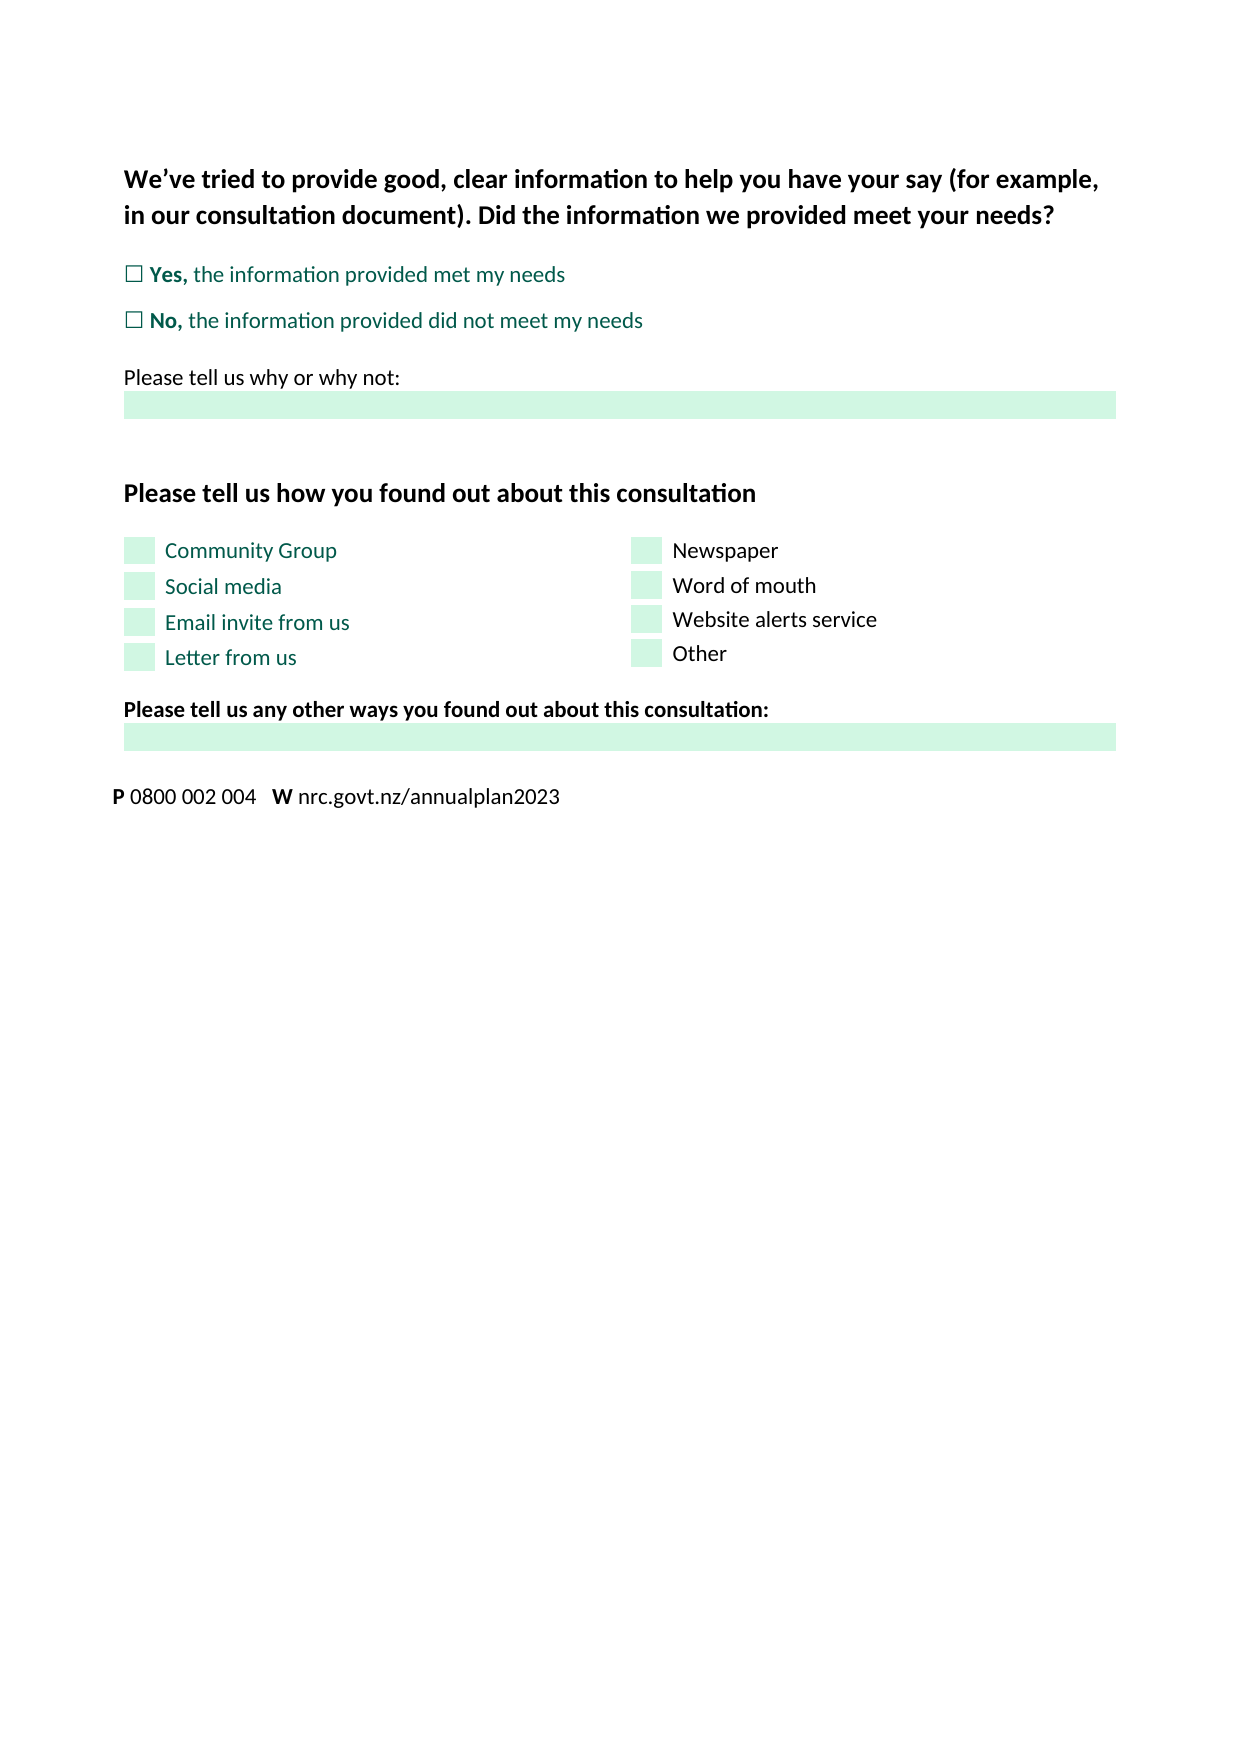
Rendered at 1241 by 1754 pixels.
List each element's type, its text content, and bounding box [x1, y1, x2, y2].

table_cell Newspaper Word of mouth Website alerts service Other [620, 524, 1128, 682]
text P 0800 002 004 W nrc.govt.nz/annualplan2023 [112, 782, 1128, 810]
table_cell Community Group Social media Email invite from us Letter from us [113, 524, 620, 682]
table_cell Please tell us why or why not: [113, 350, 1128, 438]
table_cell Yes, the information provided met my needs No, the information provided did not meet my needs [113, 246, 1128, 350]
table_cell Please tell us any other ways you found out about this consultation: [113, 683, 1128, 770]
table_header We’ve tried to provide good, clear information to help you have your say (for example, in our consultation document). Did the information we provided meet your needs? [113, 150, 1128, 246]
table_header Please tell us how you found out about this consultation [113, 464, 1128, 524]
